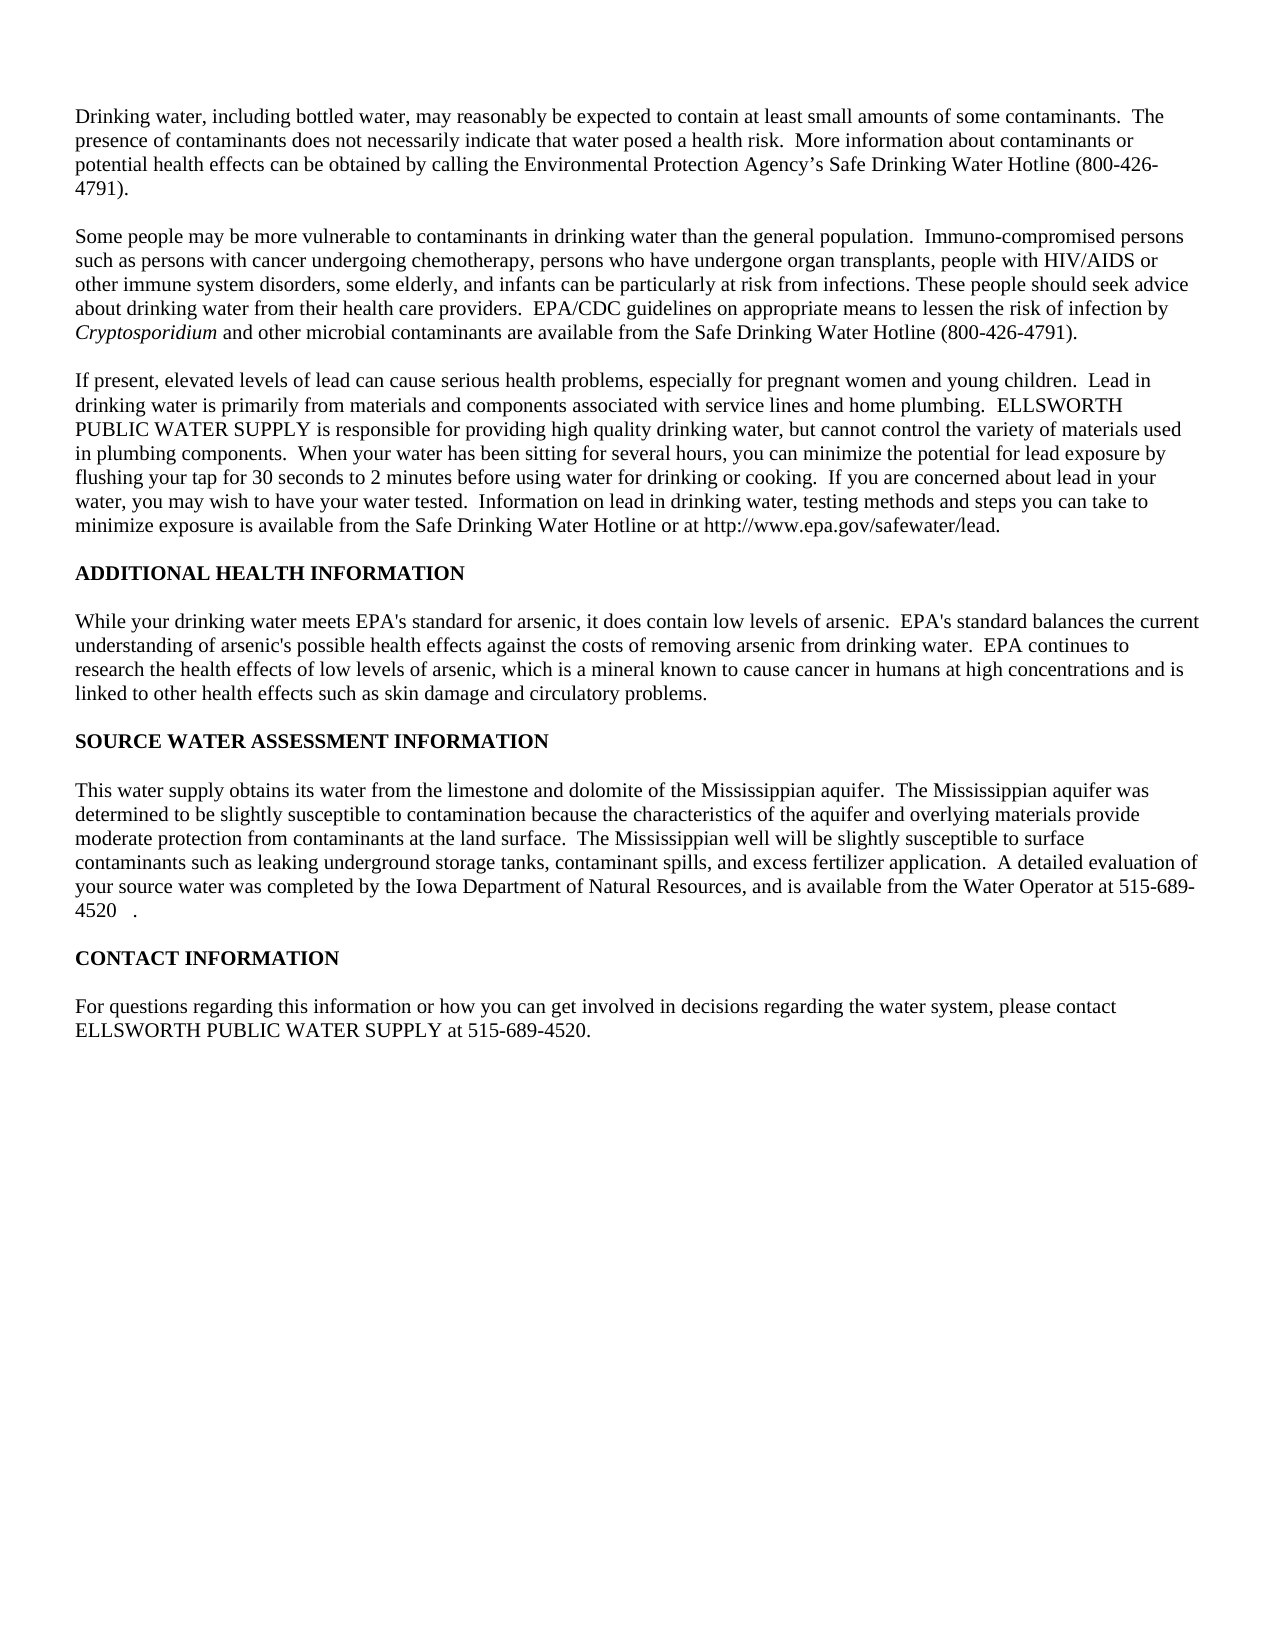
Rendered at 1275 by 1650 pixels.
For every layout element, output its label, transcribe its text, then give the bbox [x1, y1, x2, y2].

text This water supply obtains its water from the limestone and dolomite of the Mississippian aquifer. The Mississippian aquifer was determined to be slightly susceptible to contamination because the characteristics of the aquifer and overlying materials provide moderate protection from contaminants at the land surface. The Mississippian well will be slightly susceptible to surface contaminants such as leaking underground storage tanks, contaminant spills, and excess fertilizer application. A detailed evaluation of your source water was completed by the Iowa Department of Natural Resources, and is available from the Water Operator at 515-689-4520 . [75, 777, 1200, 922]
text If present, elevated levels of lead can cause serious health problems, especially for pregnant women and young children. Lead in drinking water is primarily from materials and components associated with service lines and home plumbing. ELLSWORTH PUBLIC WATER SUPPLY is responsible for providing high quality drinking water, but cannot control the variety of materials used in plumbing components. When your water has been sitting for several hours, you can minimize the potential for lead exposure by flushing your tap for 30 seconds to 2 minutes before using water for drinking or cooking. If you are concerned about lead in your water, you may wish to have your water tested. Information on lead in drinking water, testing methods and steps you can take to minimize exposure is available from the Safe Drinking Water Hotline or at http://www.epa.gov/safewater/lead. [75, 368, 1200, 537]
subtitle CONTACT INFORMATION [75, 946, 1200, 970]
text Drinking water, including bottled water, may reasonably be expected to contain at least small amounts of some contaminants. The presence of contaminants does not necessarily indicate that water posed a health risk. More information about contaminants or potential health effects can be obtained by calling the Environmental Protection Agency’s Safe Drinking Water Hotline (800-426-4791). [75, 104, 1200, 200]
text For questions regarding this information or how you can get involved in decisions regarding the water system, please contact ELLSWORTH PUBLIC WATER SUPPLY at 515-689-4520. [75, 994, 1200, 1042]
text While your drinking water meets EPA's standard for arsenic, it does contain low levels of arsenic. EPA's standard balances the current understanding of arsenic's possible health effects against the costs of removing arsenic from drinking water. EPA continues to research the health effects of low levels of arsenic, which is a mineral known to cause cancer in humans at high concentrations and is linked to other health effects such as skin damage and circulatory problems. [75, 609, 1200, 705]
text Some people may be more vulnerable to contaminants in drinking water than the general population. Immuno-compromised persons such as persons with cancer undergoing chemotherapy, persons who have undergone organ transplants, people with HIV/AIDS or other immune system disorders, some elderly, and infants can be particularly at risk from infections. These people should seek advice about drinking water from their health care providers. EPA/CDC guidelines on appropriate means to lessen the risk of infection by Cryptosporidium and other microbial contaminants are available from the Safe Drinking Water Hotline (800-426-4791). [75, 224, 1200, 344]
text ADDITIONAL HEALTH INFORMATION [75, 561, 1200, 585]
text SOURCE WATER ASSESSMENT INFORMATION [75, 729, 1200, 753]
